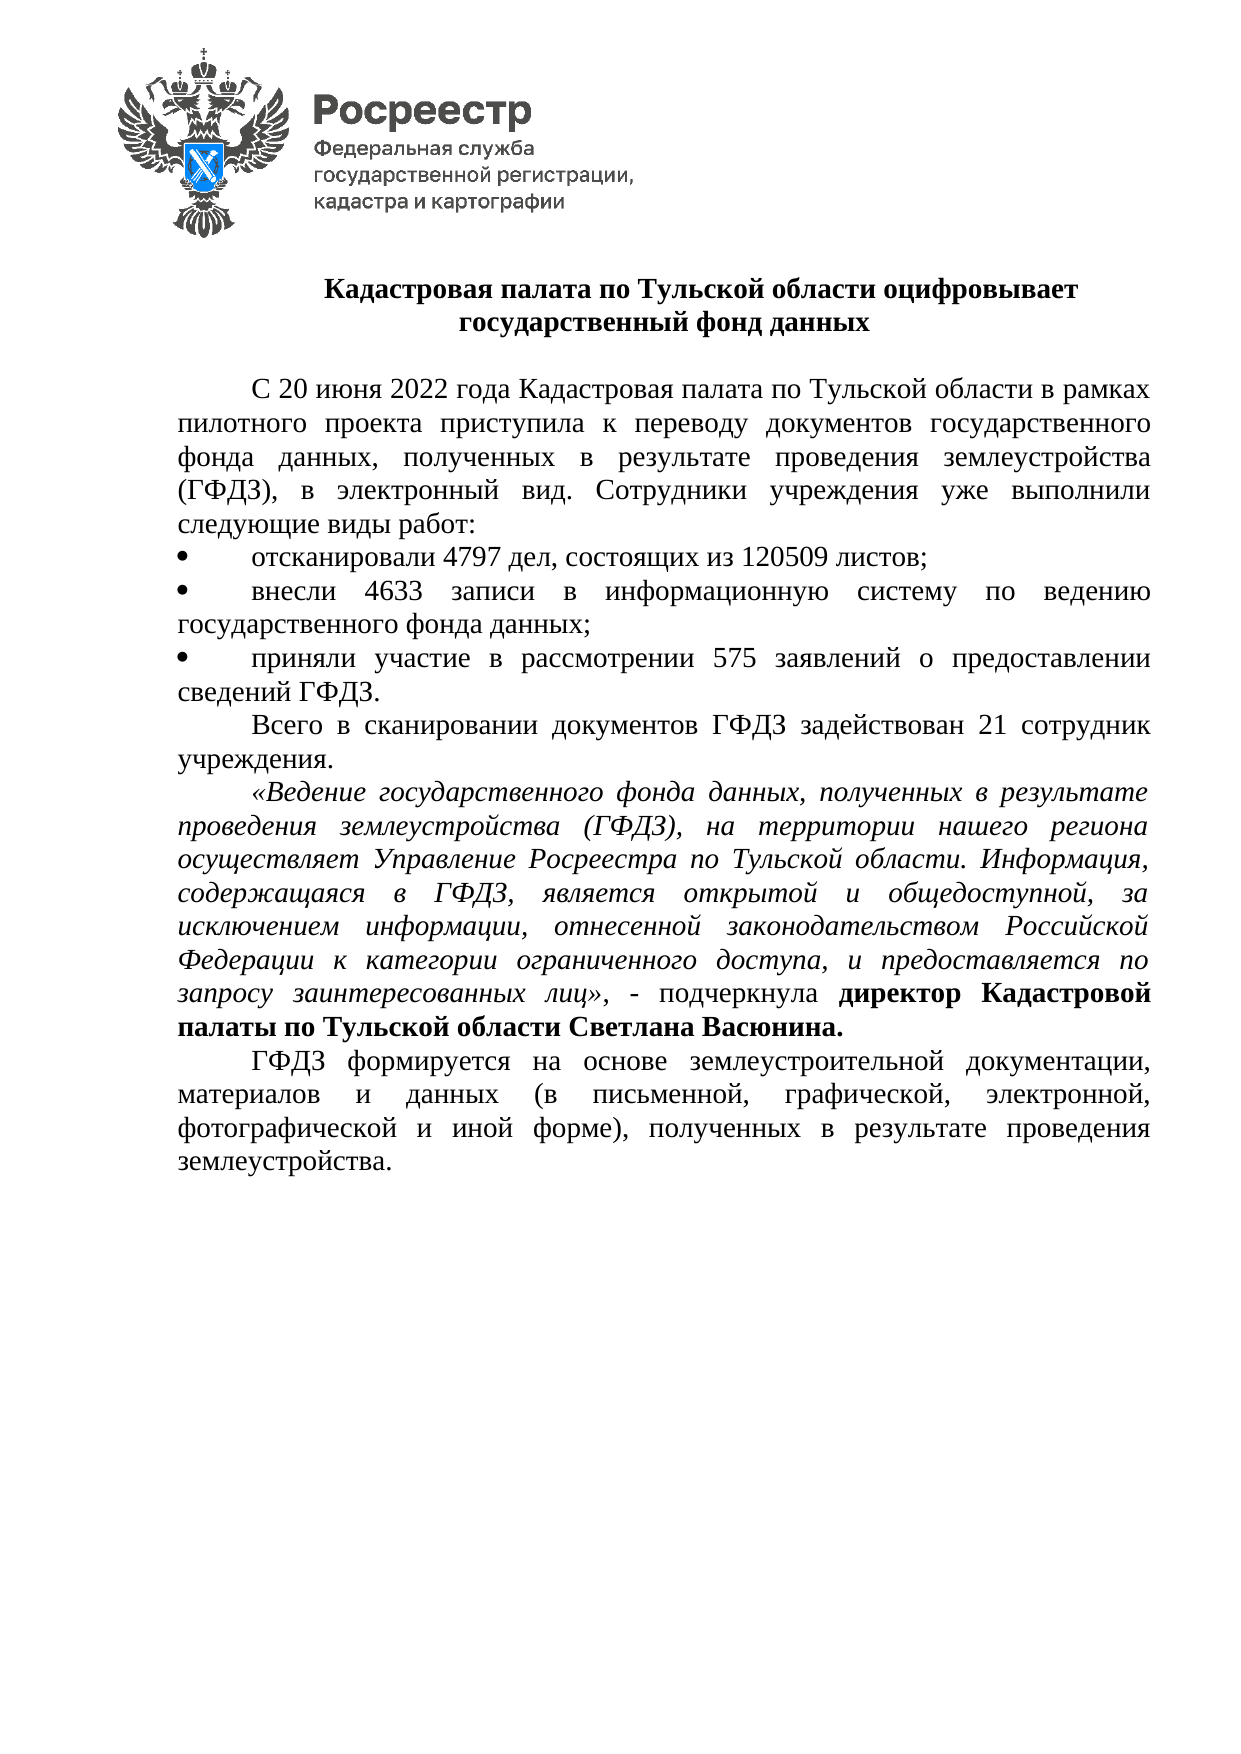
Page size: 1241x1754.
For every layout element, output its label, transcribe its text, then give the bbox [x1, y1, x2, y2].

text «Ведение государственного фонда данных, полученных в результате проведения землеустройства (ГФДЗ), на территории нашего региона осуществляет Управление Росреестра по Тульской области. Информация, содержащаяся в ГФДЗ, является открытой и общедоступной, за исключением информации, отнесенной законодательством Российской Федерации к категории ограниченного доступа, и предоставляется по запросу заинтересованных лиц», - подчеркнула директор Кадастровой палаты по Тульской области Светлана Васюнина. [177, 774, 1152, 1043]
list внесли 4633 записи в информационную систему по ведению государственного фонда данных; [177, 573, 1152, 640]
picture [118, 48, 633, 238]
list приняли участие в рассмотрении 575 заявлений о предоставлении сведений ГФДЗ. [177, 640, 1152, 707]
text С 20 июня 2022 года Кадастровая палата по Тульской области в рамках пилотного проекта приступила к переводу документов государственного фонда данных, полученных в результате проведения землеустройства (ГФДЗ), в электронный вид. Сотрудники учреждения уже выполнили следующие виды работ: [177, 372, 1152, 539]
text ГФДЗ формируется на основе землеустроительной документации, материалов и данных (в письменной, графической, электронной, фотографической и иной форме), полученных в результате проведения землеустройства. [177, 1043, 1152, 1177]
list отсканировали 4797 дел, состоящих из 120509 листов; [177, 539, 1152, 573]
text Кадастровая палата по Тульской области оцифровывает государственный фонд данных [177, 271, 1152, 338]
text Всего в сканировании документов ГФДЗ задействован 21 сотрудник учреждения. [177, 707, 1152, 774]
